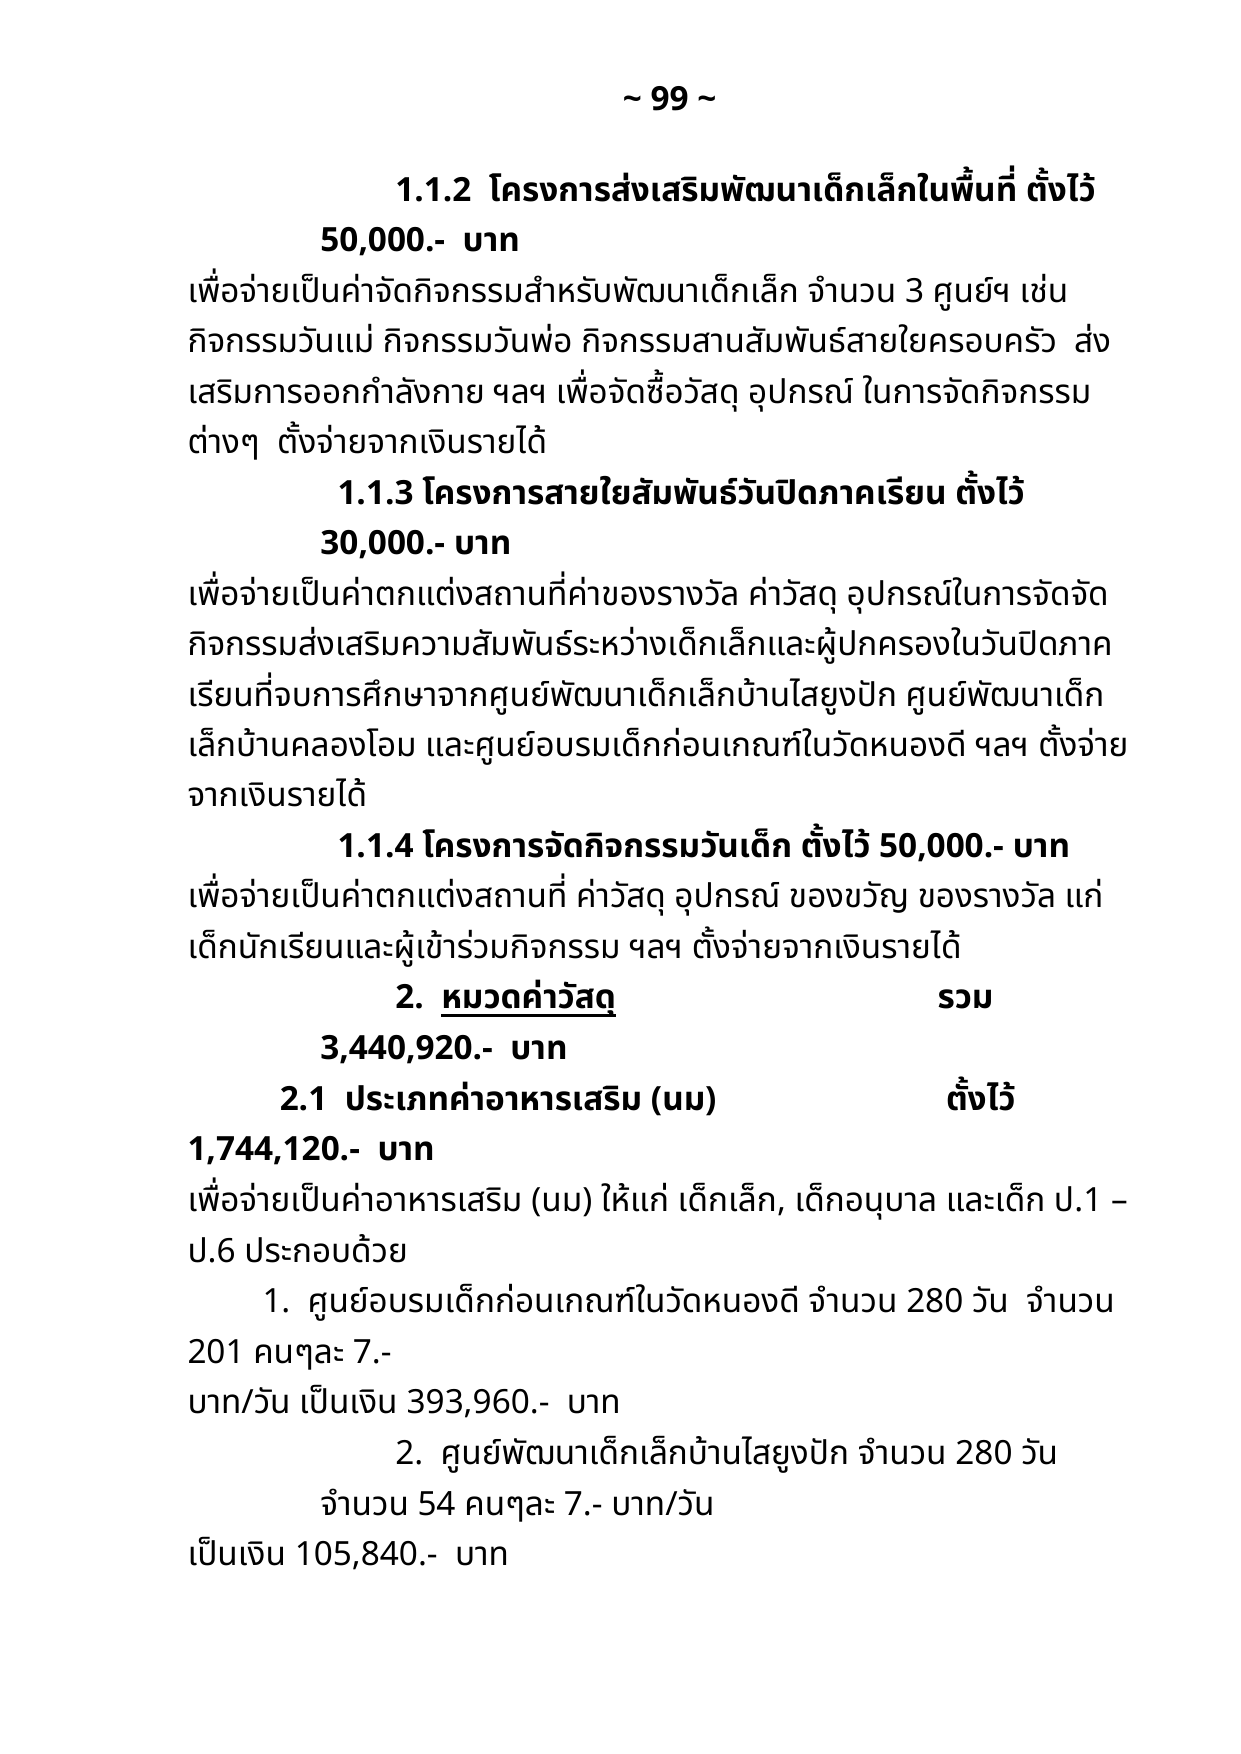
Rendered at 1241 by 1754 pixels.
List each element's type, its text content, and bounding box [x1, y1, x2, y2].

text เป็นเงิน 105,840.- บาท [187, 1530, 1152, 1581]
text เพื่อจ่ายเป็นค่าจัดกิจกรรมสำหรับพัฒนาเด็กเล็ก จำนวน 3 ศูนย์ฯ เช่น กิจกรรมวันแม่ กิจกรรมวันพ่อ กิจกรรมสานสัมพันธ์สายใยครอบครัว ส่งเสริมการออกกำลังกาย ฯลฯ เพื่อจัดซื้อวัสดุ อุปกรณ์ ในการจัดกิจกรรมต่างๆ ตั้งจ่ายจากเงินรายได้ [187, 267, 1152, 468]
text 1.1.4 โครงการจัดกิจกรรมวันเด็ก ตั้งไว้ 50,000.- บาท [320, 822, 1152, 872]
text 2. ศูนย์พัฒนาเด็กเล็กบ้านไสยูงปัก จำนวน 280 วัน จำนวน 54 คนๆละ 7.- บาท/วัน [320, 1429, 1152, 1530]
text บาท/วัน เป็นเงิน 393,960.- บาท [187, 1378, 1152, 1429]
text 1. ศูนย์อบรมเด็กก่อนเกณฑ์ในวัดหนองดี จำนวน 280 วัน จำนวน 201 คนๆละ 7.- [187, 1277, 1152, 1378]
text เพื่อจ่ายเป็นค่าตกแต่งสถานที่ค่าของรางวัล ค่าวัสดุ อุปกรณ์ในการจัดจัดกิจกรรมส่งเสริมความสัมพันธ์ระหว่างเด็กเล็กและผู้ปกครองในวันปิดภาคเรียนที่จบการศึกษาจากศูนย์พัฒนาเด็กเล็กบ้านไสยูงปัก ศูนย์พัฒนาเด็กเล็กบ้านคลองโอม และศูนย์อบรมเด็กก่อนเกณฑ์ในวัดหนองดี ฯลฯ ตั้งจ่ายจากเงินรายได้ [187, 570, 1152, 822]
text 2. หมวดค่าวัสดุ รวม 3,440,920.- บาท [320, 973, 1152, 1074]
text เพื่อจ่ายเป็นค่าอาหารเสริม (นม) ให้แก่ เด็กเล็ก, เด็กอนุบาล และเด็ก ป.1 – ป.6 ประกอบด้วย [187, 1176, 1152, 1277]
text 1.1.3 โครงการสายใยสัมพันธ์วันปิดภาคเรียน ตั้งไว้ 30,000.- บาท [320, 468, 1152, 570]
text เพื่อจ่ายเป็นค่าตกแต่งสถานที่ ค่าวัสดุ อุปกรณ์ ของขวัญ ของรางวัล แก่เด็กนักเรียนและผู้เข้าร่วมกิจกรรม ฯลฯ ตั้งจ่ายจากเงินรายได้ [187, 872, 1152, 973]
text 1.1.2 โครงการส่งเสริมพัฒนาเด็กเล็กในพื้นที่ ตั้งไว้ 50,000.- บาท [320, 165, 1152, 267]
text 2.1 ประเภทค่าอาหารเสริม (นม) ตั้งไว้ 1,744,120.- บาท [187, 1074, 1152, 1176]
